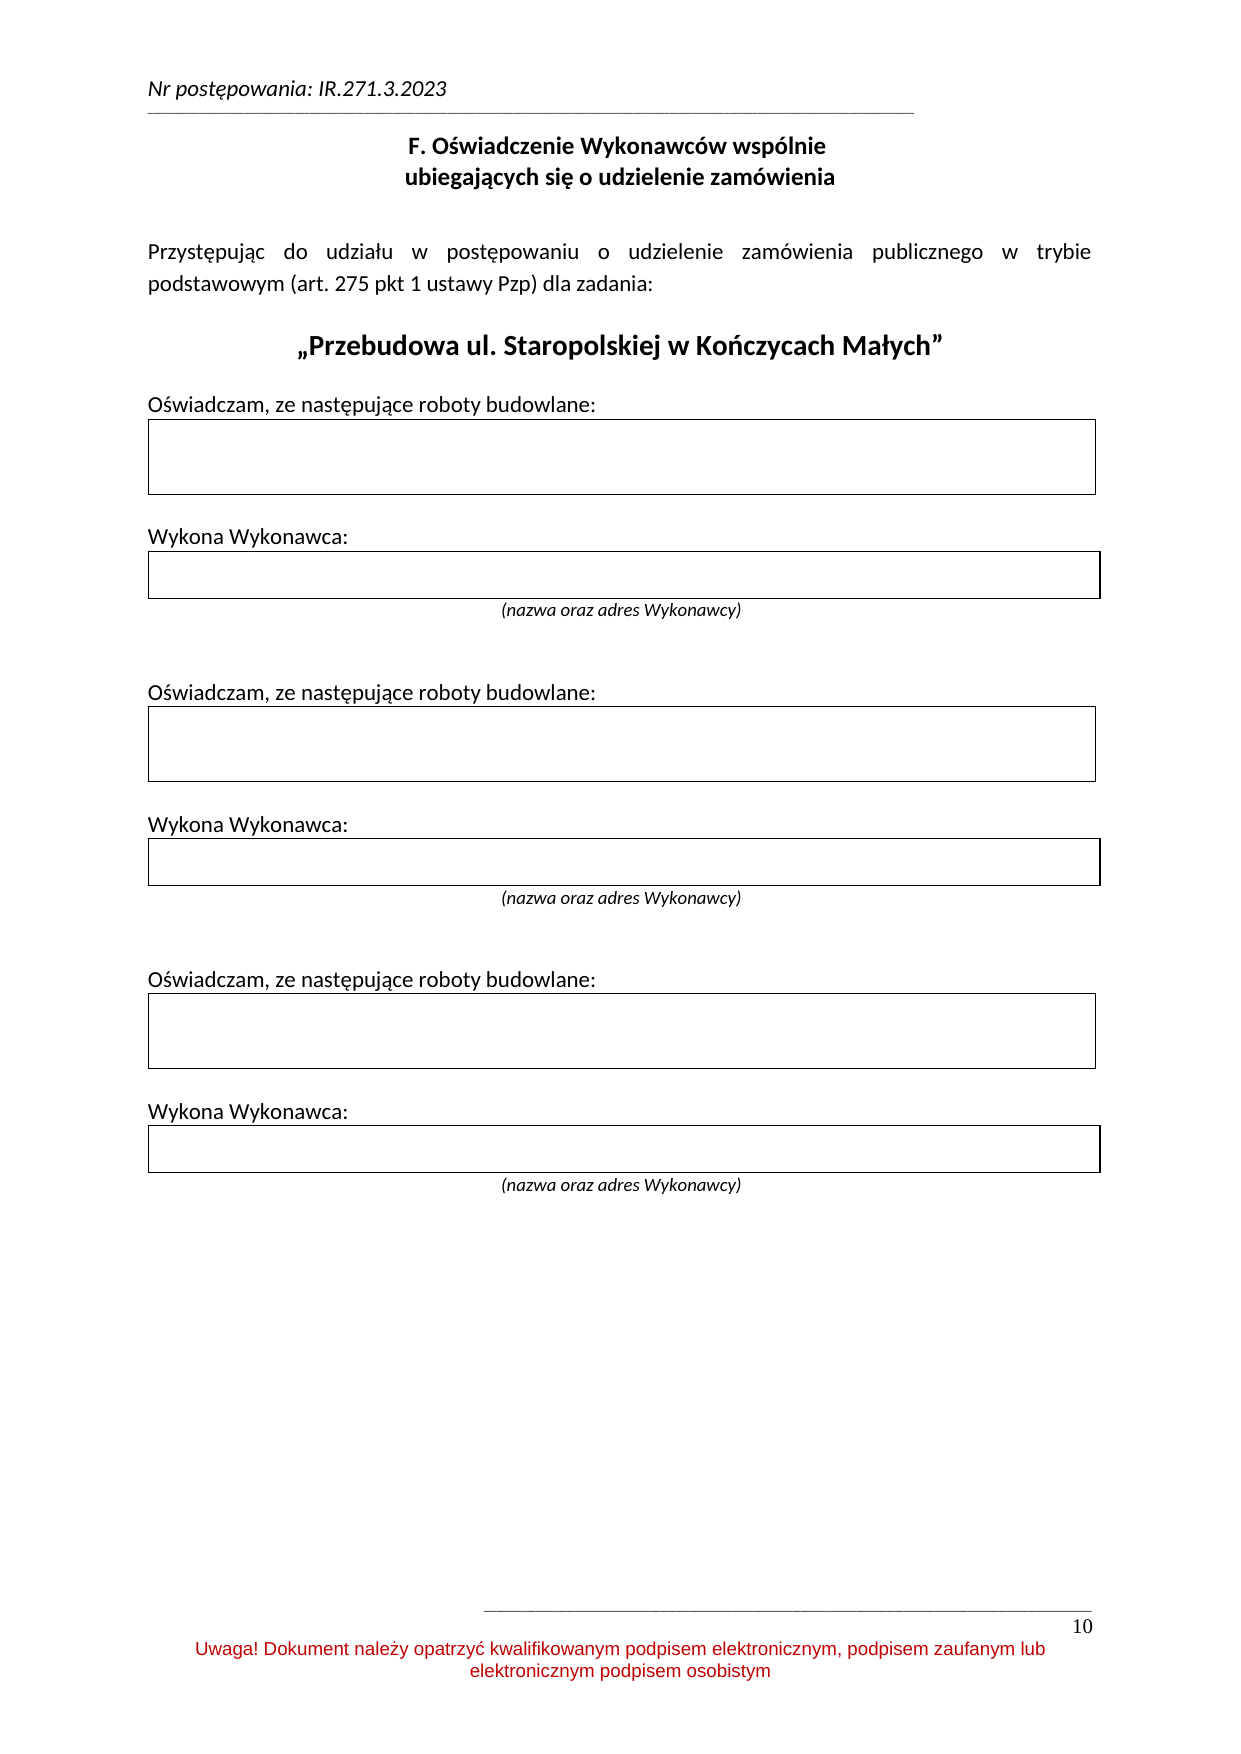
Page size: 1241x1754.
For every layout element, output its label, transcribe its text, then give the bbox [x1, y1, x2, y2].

table_header [149, 707, 1095, 781]
text Oświadczam, ze następujące roboty budowlane: [148, 390, 1093, 418]
text (nazwa oraz adres Wykonawcy) [148, 599, 1093, 622]
table_header [149, 552, 1099, 598]
text Przystępując do udziału w postępowaniu o udzielenie zamówienia publicznego w trybie podstawowym (art. 275 pkt 1 ustawy Pzp) dla zadania: [148, 237, 1093, 297]
table_header [149, 1126, 1099, 1172]
table_header [149, 994, 1095, 1068]
text F. Oświadczenie Wykonawców wspólnie ubiegających się o udzielenie zamówienia [148, 130, 1093, 191]
table_header [149, 839, 1099, 885]
table_header [149, 420, 1095, 493]
text Wykona Wykonawca: [148, 1097, 1093, 1125]
text Oświadczam, ze następujące roboty budowlane: [148, 965, 1093, 993]
text Wykona Wykonawca: [148, 810, 1093, 838]
text (nazwa oraz adres Wykonawcy) [148, 1173, 1093, 1196]
text (nazwa oraz adres Wykonawcy) [148, 886, 1093, 909]
text Wykona Wykonawca: [148, 522, 1093, 551]
text Oświadczam, ze następujące roboty budowlane: [148, 678, 1093, 706]
text „Przebudowa ul. Staropolskiej w Kończycach Małych” [148, 327, 1093, 362]
